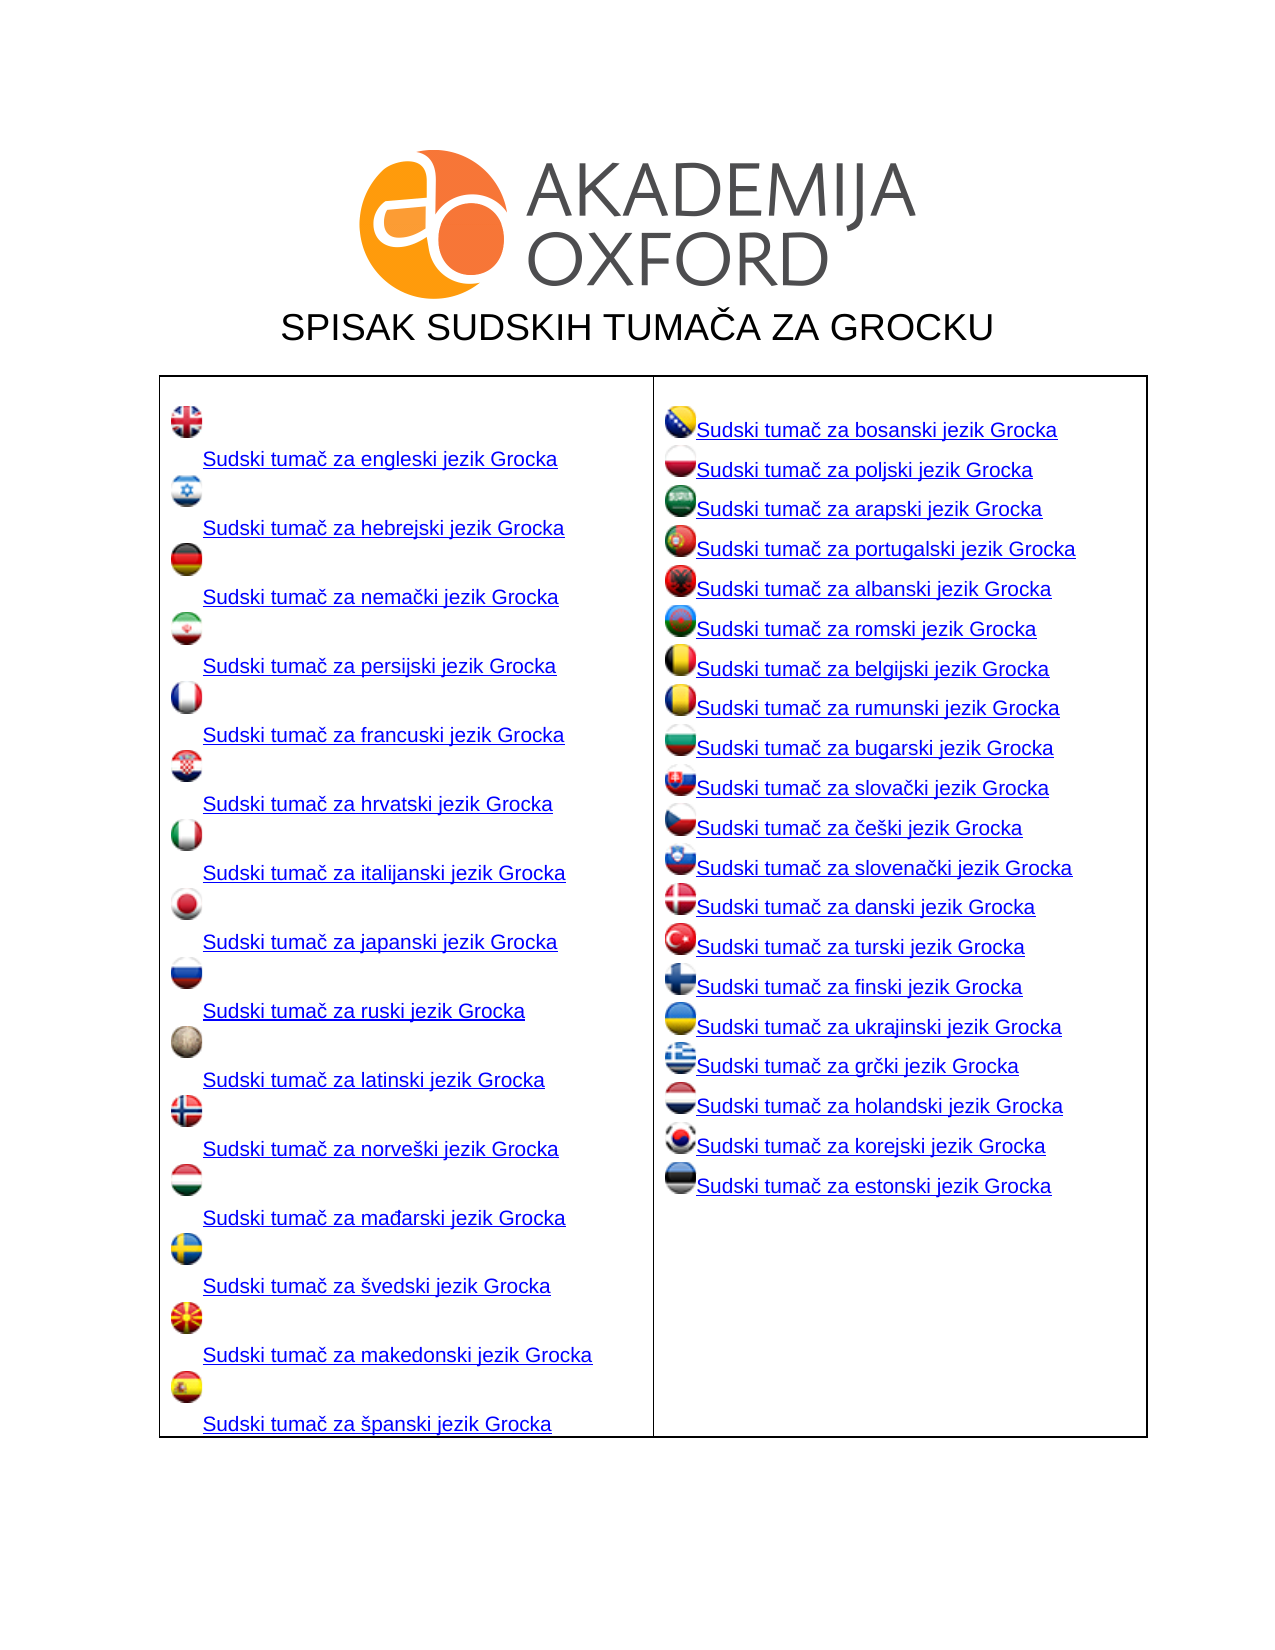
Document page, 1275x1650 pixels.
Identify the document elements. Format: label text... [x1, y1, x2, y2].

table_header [160, 377, 653, 1436]
picture [171, 406, 203, 438]
picture [171, 957, 203, 989]
picture [665, 406, 697, 438]
picture [359, 150, 916, 299]
picture [171, 819, 203, 851]
picture [665, 963, 697, 995]
picture [665, 644, 697, 676]
picture [665, 1122, 697, 1154]
picture [171, 888, 203, 920]
picture [171, 1164, 203, 1196]
picture [171, 1233, 203, 1265]
picture [665, 1042, 697, 1074]
picture [665, 525, 697, 557]
picture [665, 1002, 697, 1035]
picture [665, 605, 697, 637]
picture [171, 1371, 203, 1403]
picture [171, 1302, 203, 1334]
picture [171, 1026, 203, 1058]
picture [665, 485, 697, 517]
picture [665, 843, 697, 875]
picture [171, 1095, 203, 1127]
picture [665, 445, 697, 477]
picture [665, 883, 697, 915]
picture [665, 923, 697, 955]
picture [665, 764, 697, 796]
picture [171, 681, 203, 714]
picture [665, 565, 697, 597]
picture [171, 543, 203, 576]
picture [665, 1162, 697, 1194]
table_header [654, 377, 1146, 1436]
picture [171, 750, 203, 782]
picture [665, 724, 697, 756]
picture [665, 684, 697, 716]
picture [171, 612, 203, 645]
picture [171, 475, 203, 507]
picture [665, 1082, 697, 1114]
picture [665, 803, 697, 836]
